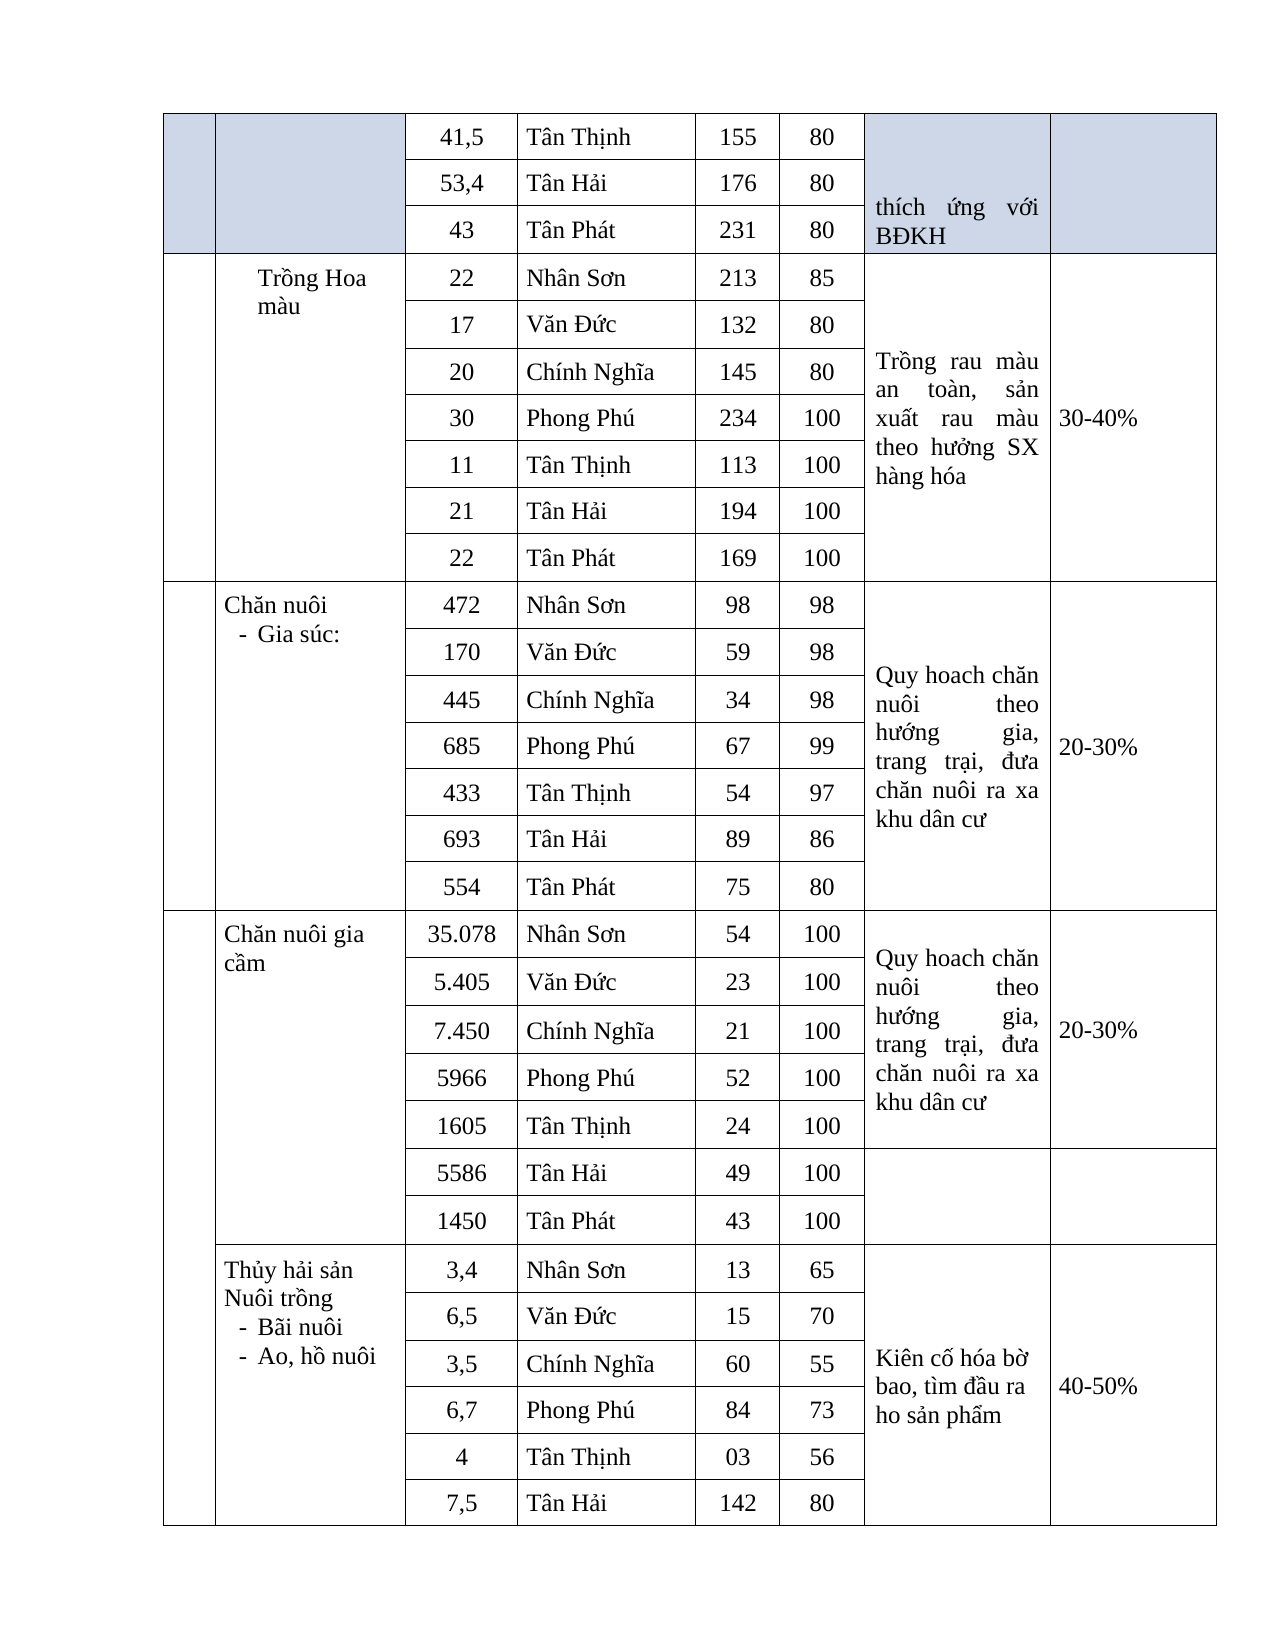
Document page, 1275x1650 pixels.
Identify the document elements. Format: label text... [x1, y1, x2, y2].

table_cell 80 [780, 160, 864, 205]
table_cell 54 [696, 769, 779, 815]
table_cell 86 [780, 816, 864, 861]
table_cell 445 [406, 676, 517, 722]
table_cell 30 [406, 395, 517, 440]
table_cell 169 [696, 534, 779, 581]
table_cell 4 [406, 1434, 517, 1479]
table_cell Quy hoach chăn nuôi theo hướng gia, trang trại, đưa chăn nuôi ra xa khu dân cư [865, 582, 1050, 910]
table_cell Phong Phú [518, 1054, 695, 1100]
table_cell [1051, 1149, 1216, 1244]
table_cell Tân Hải [518, 1480, 695, 1525]
table_cell Kiên cố hóa bờ bao, tìm đầu ra ho sản phẩm [865, 1245, 1050, 1525]
table_cell 7.450 [406, 1006, 517, 1053]
table_cell [164, 254, 215, 581]
table_cell Tân Hải [518, 488, 695, 533]
table_cell 170 [406, 629, 517, 675]
table_cell 85 [780, 254, 864, 300]
table_cell Tân Phát [518, 862, 695, 910]
table_cell 98 [780, 676, 864, 722]
table_cell Tân Thịnh [518, 114, 695, 159]
table_cell Chăn nuôi gia cầm [216, 911, 405, 1244]
table_cell Văn Đức [518, 958, 695, 1005]
table_cell 100 [780, 395, 864, 440]
table_cell Chính Nghĩa [518, 349, 695, 394]
table_cell Nhân Sơn [518, 254, 695, 300]
table_cell 100 [780, 1101, 864, 1148]
table_cell 22 [406, 534, 517, 581]
table_cell Trồng rau màu an toàn, sản xuất rau màu theo hưởng SX hàng hóa [865, 254, 1050, 581]
table_cell 56 [780, 1434, 864, 1479]
table_cell 100 [780, 488, 864, 533]
table_cell 142 [696, 1480, 779, 1525]
table_cell 59 [696, 629, 779, 675]
table_cell Tân Phát [518, 534, 695, 581]
table_cell 155 [696, 114, 779, 159]
table_cell 52 [696, 1054, 779, 1100]
table_cell [164, 582, 215, 861]
table_cell 84 [696, 1387, 779, 1432]
table_cell Văn Đức [518, 629, 695, 675]
table_cell 24 [696, 1101, 779, 1148]
table_cell 194 [696, 488, 779, 533]
table_cell 98 [696, 582, 779, 628]
table_cell 55 [780, 1341, 864, 1386]
table_cell Văn Đức [518, 1293, 695, 1339]
table_cell 43 [406, 206, 517, 253]
table_cell 132 [696, 301, 779, 347]
table_cell 35.078 [406, 911, 517, 957]
table_cell 80 [780, 862, 864, 910]
table_cell 75 [696, 862, 779, 910]
table_cell 6,5 [406, 1293, 517, 1339]
table_cell 433 [406, 769, 517, 815]
table_cell 40-50% [1051, 1245, 1216, 1525]
table_cell 1605 [406, 1101, 517, 1148]
table_cell Tân Hải [518, 816, 695, 861]
table_cell 89 [696, 816, 779, 861]
table_cell 70 [780, 1293, 864, 1339]
table_cell Văn Đức [518, 301, 695, 347]
table_cell [865, 1149, 1050, 1244]
table_cell 3,5 [406, 1341, 517, 1386]
table_cell 1450 [406, 1196, 517, 1244]
table_cell 80 [780, 1480, 864, 1525]
table_cell Tân Hải [518, 1149, 695, 1195]
table_cell 21 [696, 1006, 779, 1053]
table_cell 100 [780, 534, 864, 581]
table_cell 100 [780, 1196, 864, 1244]
table_cell 99 [780, 723, 864, 768]
table_cell 100 [780, 958, 864, 1005]
table_cell 54 [696, 911, 779, 957]
table_cell 3,4 [406, 1245, 517, 1292]
table_cell [164, 863, 215, 910]
table_cell Phong Phú [518, 723, 695, 768]
table_cell Tân Thịnh [518, 1434, 695, 1479]
table_cell [164, 1246, 215, 1525]
table_cell 685 [406, 723, 517, 768]
table_cell 23 [696, 958, 779, 1005]
table_cell 6,7 [406, 1387, 517, 1432]
table_cell 73 [780, 1387, 864, 1432]
table_cell Chính Nghĩa [518, 676, 695, 722]
table_cell Nhân Sơn [518, 1245, 695, 1292]
table_cell Tân Thịnh [518, 1101, 695, 1148]
table_cell 98 [780, 629, 864, 675]
table_cell Tân Hải [518, 160, 695, 205]
table_cell 43 [696, 1196, 779, 1244]
table_cell 80 [780, 349, 864, 394]
table_cell 145 [696, 349, 779, 394]
table_cell 49 [696, 1149, 779, 1195]
table_cell 13 [696, 1245, 779, 1292]
table_cell 113 [696, 441, 779, 487]
table_cell 65 [780, 1245, 864, 1292]
table_cell 472 [406, 582, 517, 628]
table_cell 34 [696, 676, 779, 722]
table_cell 80 [780, 206, 864, 253]
table_cell 100 [780, 1054, 864, 1100]
table_cell 80 [780, 301, 864, 347]
table_cell Trồng Hoa màu [216, 254, 405, 581]
table_cell Tân Phát [518, 206, 695, 253]
table_cell 17 [406, 301, 517, 347]
table_cell 231 [696, 206, 779, 253]
table_cell 100 [780, 911, 864, 957]
table_cell 03 [696, 1434, 779, 1479]
table_cell 67 [696, 723, 779, 768]
table_cell 100 [780, 1149, 864, 1195]
table_cell 5.405 [406, 958, 517, 1005]
table_cell 60 [696, 1341, 779, 1386]
table_cell Phong Phú [518, 395, 695, 440]
table_cell 7,5 [406, 1480, 517, 1525]
table_cell 21 [406, 488, 517, 533]
table_cell Nhân Sơn [518, 582, 695, 628]
table_cell 11 [406, 441, 517, 487]
table_cell 100 [780, 1006, 864, 1053]
table_cell [164, 911, 215, 1244]
table_cell [216, 863, 405, 910]
table_cell 5966 [406, 1054, 517, 1100]
table_cell 5586 [406, 1149, 517, 1195]
table_cell Tân Thịnh [518, 441, 695, 487]
table_cell 30-40% [1051, 254, 1216, 581]
table_cell Tân Phát [518, 1196, 695, 1244]
table_cell Phong Phú [518, 1387, 695, 1432]
table_cell 53,4 [406, 160, 517, 205]
table_cell Nhân Sơn [518, 911, 695, 957]
table_cell Chính Nghĩa [518, 1341, 695, 1386]
table_cell 554 [406, 862, 517, 910]
table_cell 15 [696, 1293, 779, 1339]
table_cell Chăn nuôi Gia súc: [216, 582, 405, 861]
table_cell 213 [696, 254, 779, 300]
table_cell 20 [406, 349, 517, 394]
table_cell 100 [780, 441, 864, 487]
table_cell 41,5 [406, 114, 517, 159]
table_cell 234 [696, 395, 779, 440]
table_cell 20-30% [1051, 911, 1216, 1148]
table_cell Chính Nghĩa [518, 1006, 695, 1053]
table_cell Quy hoach chăn nuôi theo hướng gia, trang trại, đưa chăn nuôi ra xa khu dân cư [865, 911, 1050, 1148]
table_cell 98 [780, 582, 864, 628]
table_cell Tân Thịnh [518, 769, 695, 815]
table_cell Thủy hải sản Nuôi trồng Bãi nuôi Ao, hồ nuôi [216, 1245, 405, 1525]
table_cell 20-30% [1051, 582, 1216, 910]
table_cell 176 [696, 160, 779, 205]
table_cell 693 [406, 816, 517, 861]
table_cell 97 [780, 769, 864, 815]
table_cell 22 [406, 254, 517, 300]
table_cell 80 [780, 114, 864, 159]
